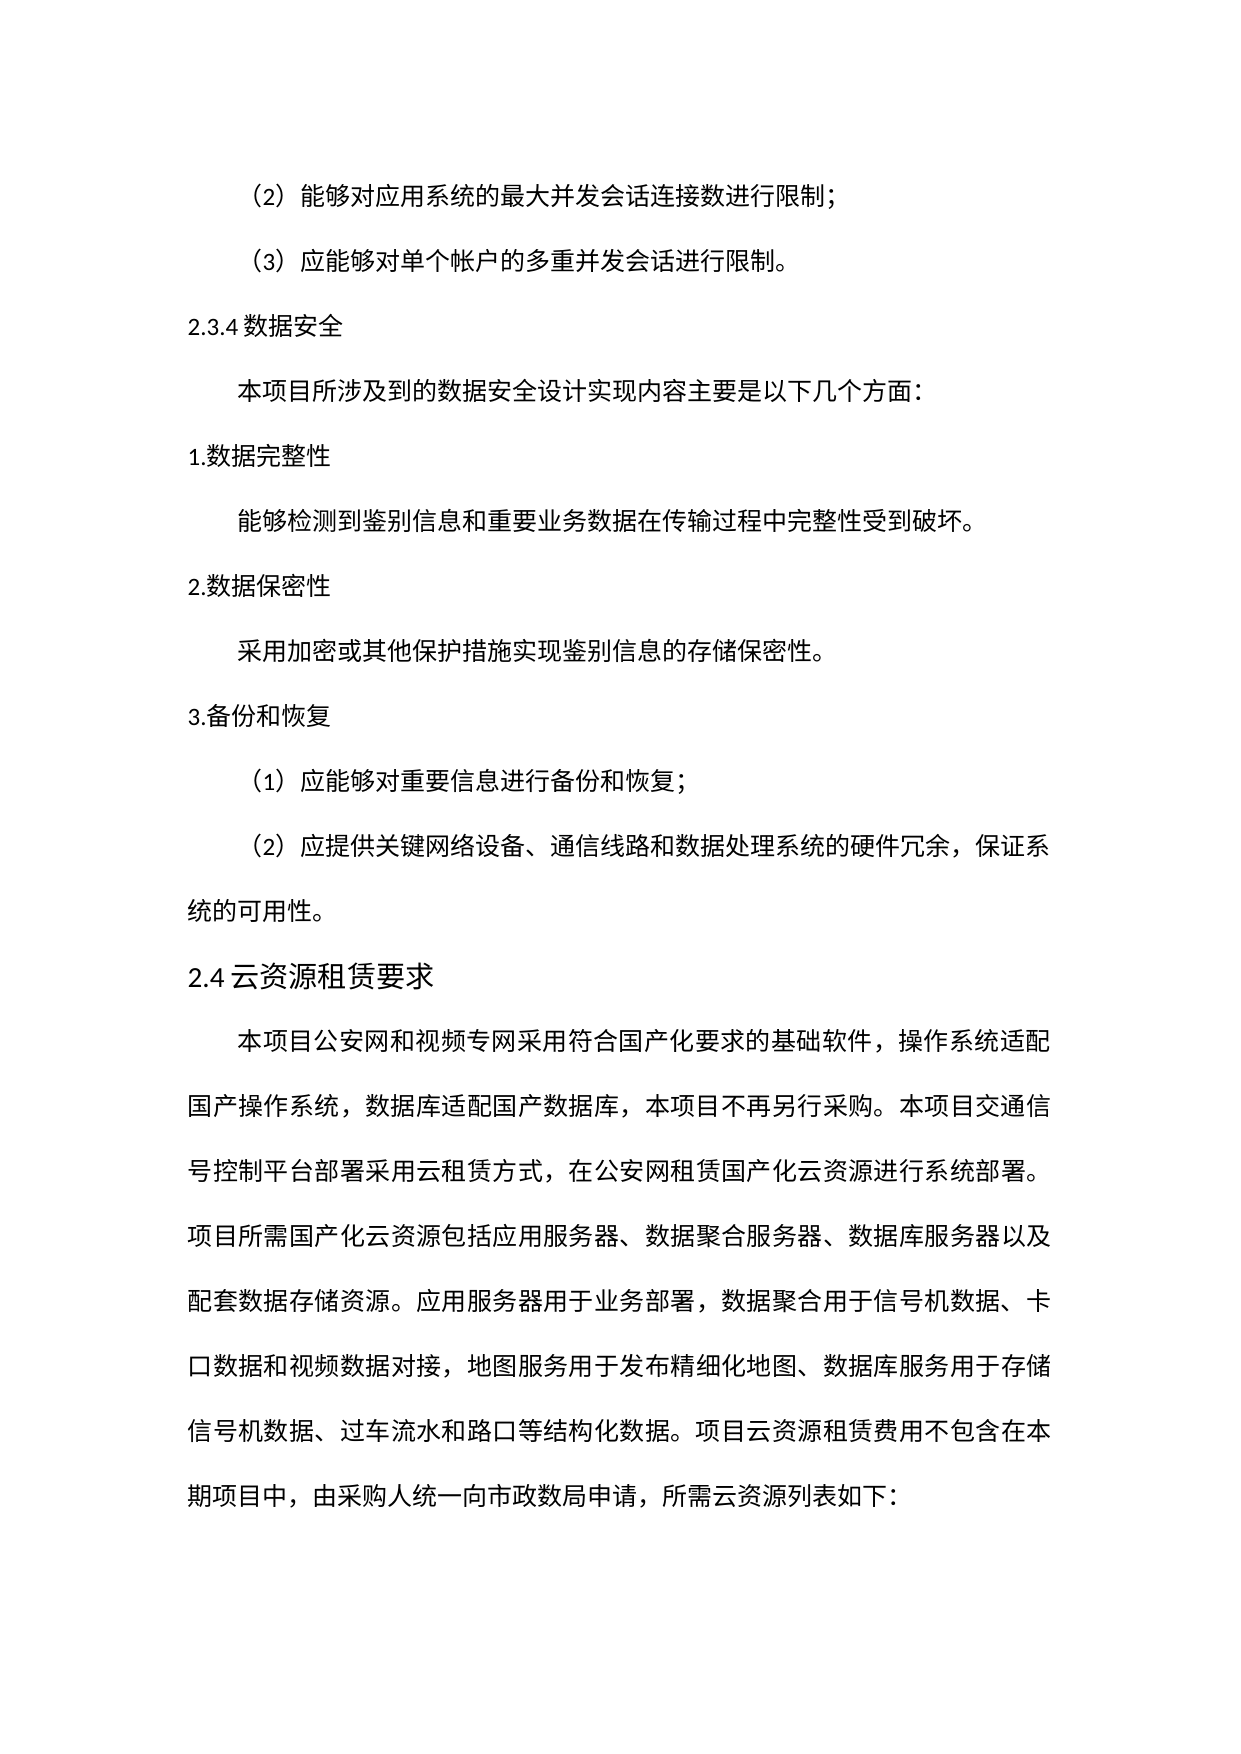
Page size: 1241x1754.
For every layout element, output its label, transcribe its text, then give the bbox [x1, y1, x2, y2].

text 2.4云资源租赁要求 [187, 942, 1053, 1007]
text 本项目所涉及到的数据安全设计实现内容主要是以下几个方面： [187, 357, 1053, 422]
text 3.备份和恢复 [187, 682, 1053, 747]
text 1.数据完整性 [187, 422, 1053, 487]
text （3）应能够对单个帐户的多重并发会话进行限制。 [187, 227, 1053, 292]
text 本项目公安网和视频专网采用符合国产化要求的基础软件，操作系统适配国产操作系统，数据库适配国产数据库，本项目不再另行采购。本项目交通信号控制平台部署采用云租赁方式，在公安网租赁国产化云资源进行系统部署。项目所需国产化云资源包括应用服务器、数据聚合服务器、数据库服务器以及配套数据存储资源。应用服务器用于业务部署，数据聚合用于信号机数据、卡口数据和视频数据对接，地图服务用于发布精细化地图、数据库服务用于存储信号机数据、过车流水和路口等结构化数据。项目云资源租赁费用不包含在本期项目中，由采购人统一向市政数局申请，所需云资源列表如下： [187, 1007, 1053, 1527]
text 采用加密或其他保护措施实现鉴别信息的存储保密性。 [187, 617, 1053, 682]
text 2.3.4数据安全 [187, 292, 1053, 357]
text （2）能够对应用系统的最大并发会话连接数进行限制； [187, 162, 1053, 227]
text 能够检测到鉴别信息和重要业务数据在传输过程中完整性受到破坏。 [187, 487, 1053, 552]
text （2）应提供关键网络设备、通信线路和数据处理系统的硬件冗余，保证系统的可用性。 [187, 812, 1053, 942]
text 2.数据保密性 [187, 552, 1053, 617]
text （1）应能够对重要信息进行备份和恢复； [187, 747, 1053, 812]
